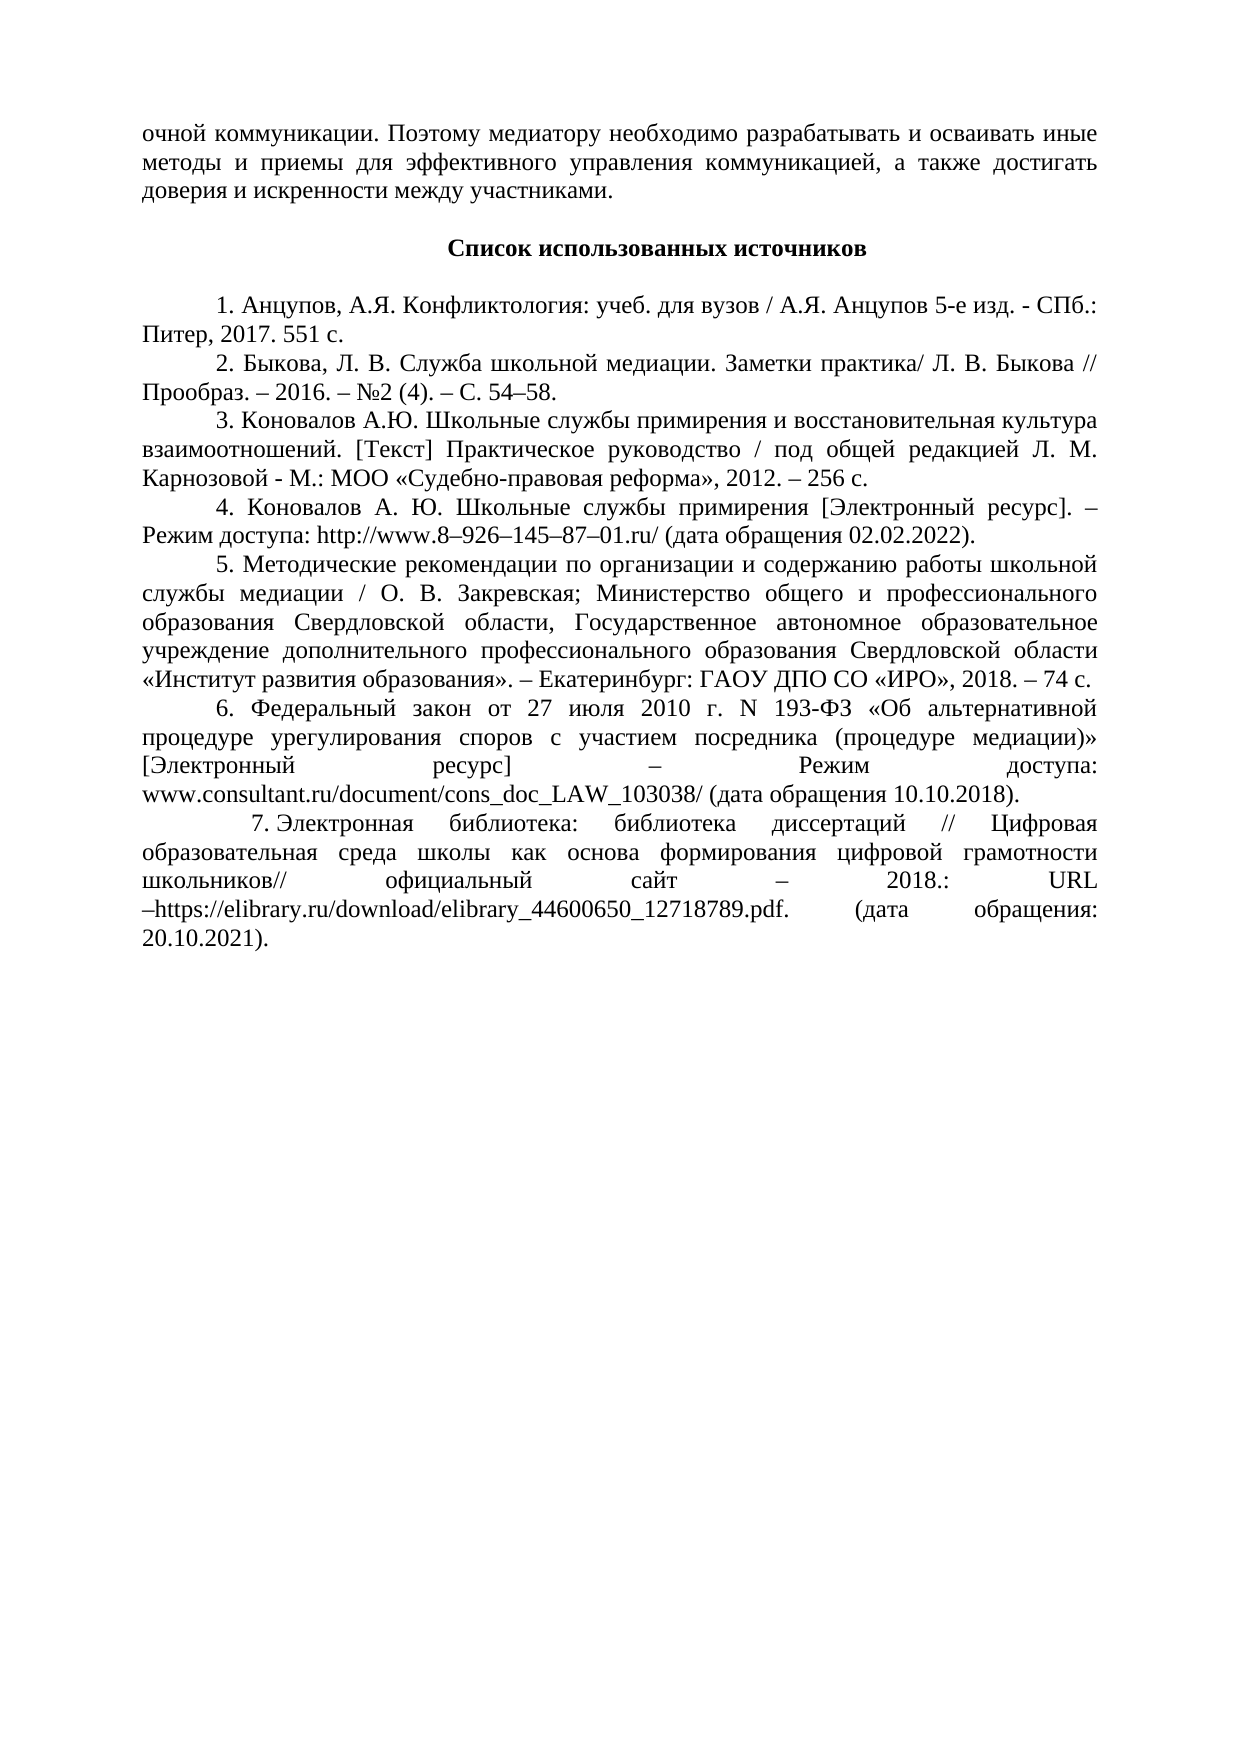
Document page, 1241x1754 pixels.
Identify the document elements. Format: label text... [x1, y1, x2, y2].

text 4. Коновалов А. Ю. Школьные службы примирения [Электронный ресурс]. – Режим доступа: http://www.8–926–145–87–01.ru/ (дата обращения 02.02.2022). [142, 492, 1098, 549]
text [142, 118, 1098, 204]
text 5. Методические рекомендации по организации и содержанию работы школьной службы медиации / О. В. Закревская; Министерство общего и профессионального образования Свердловской области, Государственное автономное образовательное учреждение дополнительного профессионального образования Свердловской области «Институт развития образования». – Екатеринбург: ГАОУ ДПО СО «ИРО», 2018. – 74 с. [142, 549, 1098, 693]
text 1. Анцупов, А.Я. Конфликтология: учеб. для вузов / А.Я. Анцупов 5-е изд. - СПб.: Питер, 2017. 551 c. [142, 291, 1098, 348]
text 3. Коновалов А.Ю. Школьные службы примирения и восстановительная культура взаимоотношений. [Текст] Практическое руководство / под общей редакцией Л. М. Карнозовой - М.: МОО «Судебно-правовая реформа», 2012. – 256 с. [142, 406, 1098, 492]
text 6. Федеральный закон от 27 июля 2010 г. N 193-ФЗ «Об альтернативной процедуре урегулирования споров с участием посредника (процедуре медиации)» [Электронный ресурс] – Режим доступа: www.consultant.ru/document/cons_doc_LAW_103038/ (дата обращения 10.10.2018). [142, 693, 1098, 808]
text Список использованных источников [142, 233, 1098, 262]
text 7. Электронная библиотека: библиотека диссертаций // Цифровая образовательная среда школы как основа формирования цифровой грамотности школьников// официальный сайт – 2018.: URL –https://elibrary.ru/download/elibrary_44600650_12718789.pdf. (дата обращения: 20.10.2021). [142, 808, 1098, 952]
text 2. Быкова, Л. В. Служба школьной медиации. Заметки практика/ Л. В. Быкова // Прообраз. – 2016. – №2 (4). – С. 54–58. [142, 348, 1098, 406]
